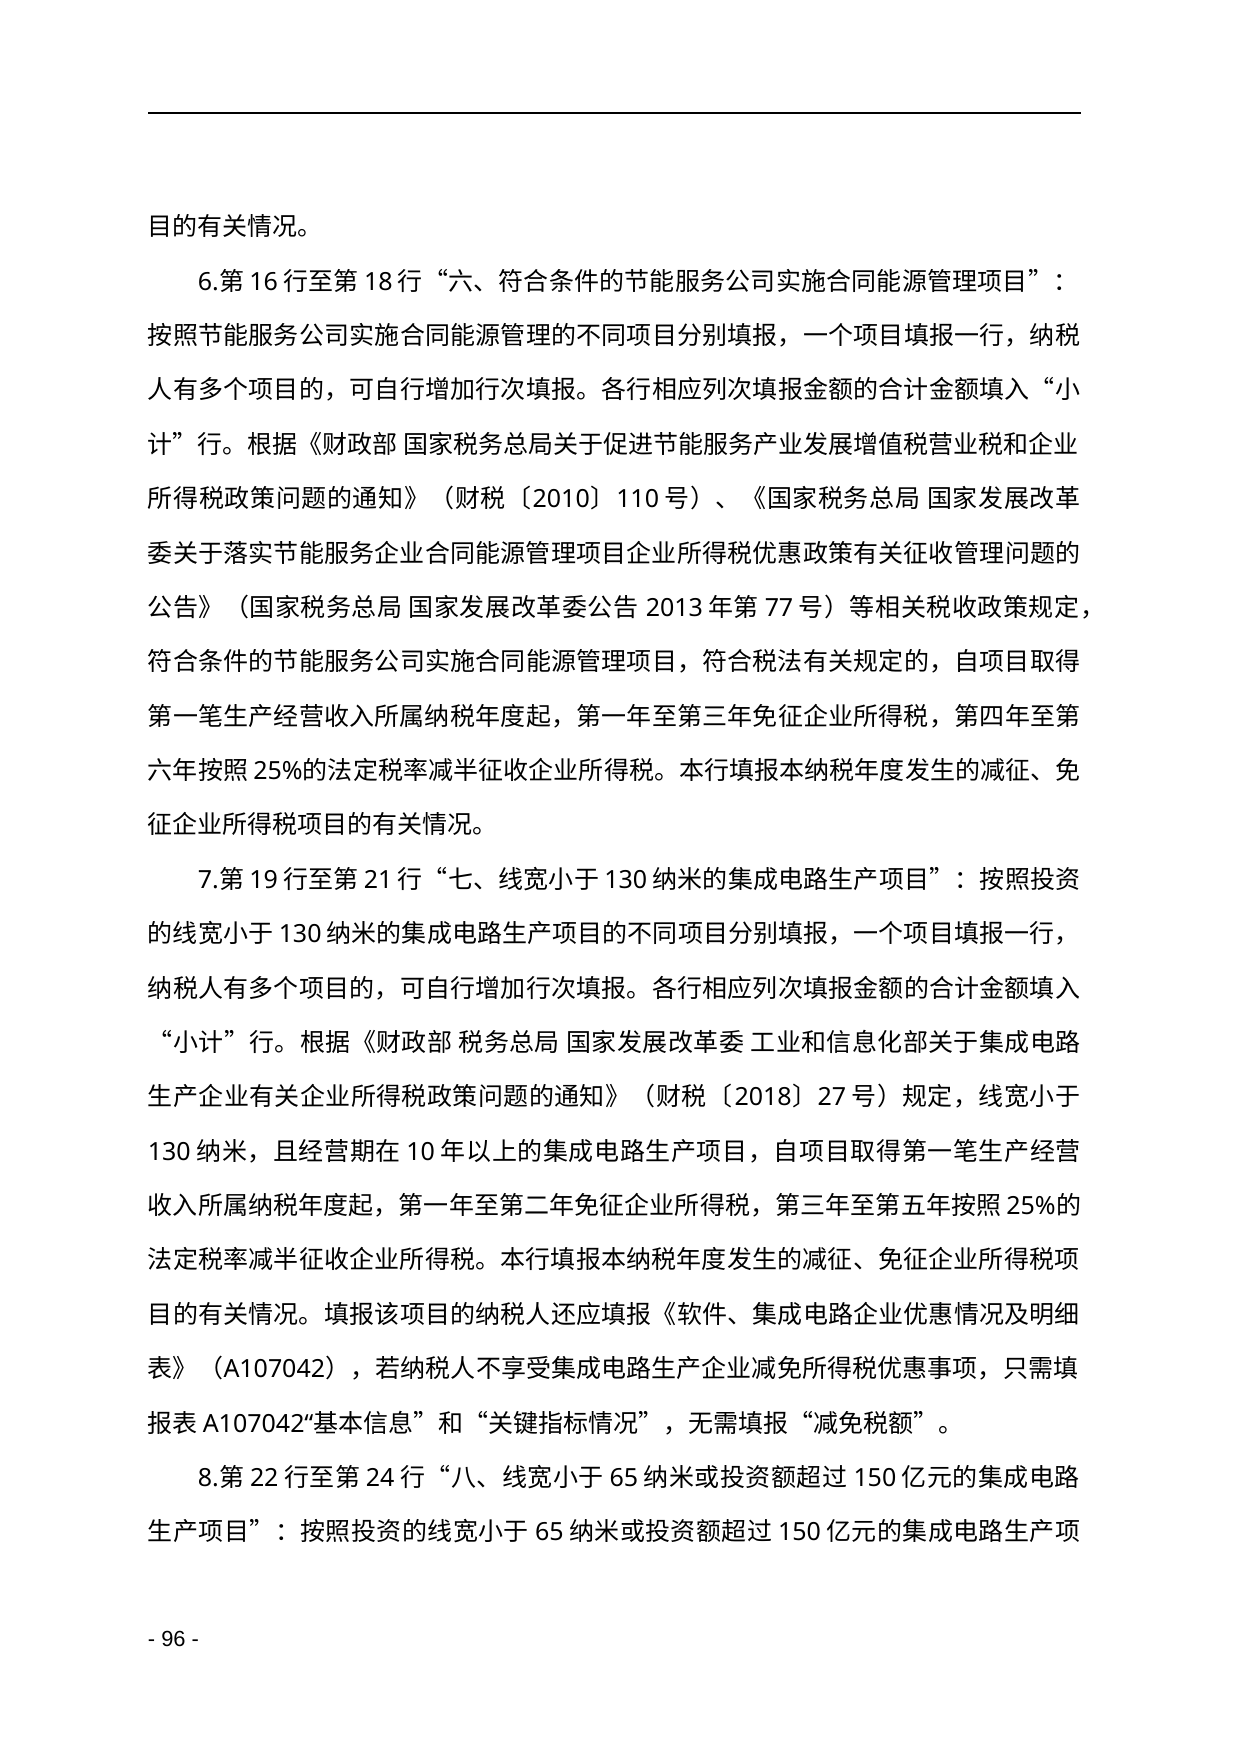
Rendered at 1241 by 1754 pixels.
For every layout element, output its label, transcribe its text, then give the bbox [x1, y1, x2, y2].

text 6.第16行至第18行“六、符合条件的节能服务公司实施合同能源管理项目”：按照节能服务公司实施合同能源管理的不同项目分别填报，一个项目填报一行，纳税人有多个项目的，可自行增加行次填报。各行相应列次填报金额的合计金额填入“小计”行。根据《财政部 国家税务总局关于促进节能服务产业发展增值税营业税和企业所得税政策问题的通知》（财税〔2010〕110号）、《国家税务总局 国家发展改革委关于落实节能服务企业合同能源管理项目企业所得税优惠政策有关征收管理问题的公告》（国家税务总局 国家发展改革委公告2013年第77号）等相关税收政策规定，符合条件的节能服务公司实施合同能源管理项目，符合税法有关规定的，自项目取得第一笔生产经营收入所属纳税年度起，第一年至第三年免征企业所得税，第四年至第六年按照25%的法定税率减半征收企业所得税。本行填报本纳税年度发生的减征、免征企业所得税项目的有关情况。 [148, 261, 1081, 841]
text 7.第19行至第21行“七、线宽小于130纳米的集成电路生产项目”：按照投资的线宽小于130纳米的集成电路生产项目的不同项目分别填报，一个项目填报一行，纳税人有多个项目的，可自行增加行次填报。各行相应列次填报金额的合计金额填入“小计”行。根据《财政部 税务总局 国家发展改革委 工业和信息化部关于集成电路生产企业有关企业所得税政策问题的通知》（财税〔2018〕27号）规定，线宽小于130纳米，且经营期在10年以上的集成电路生产项目，自项目取得第一笔生产经营收入所属纳税年度起，第一年至第二年免征企业所得税，第三年至第五年按照25%的法定税率减半征收企业所得税。本行填报本纳税年度发生的减征、免征企业所得税项目的有关情况。填报该项目的纳税人还应填报《软件、集成电路企业优惠情况及明细表》（A107042），若纳税人不享受集成电路生产企业减免所得税优惠事项，只需填报表A107042“基本信息”和“关键指标情况”，无需填报“减免税额”。 [148, 859, 1081, 1439]
